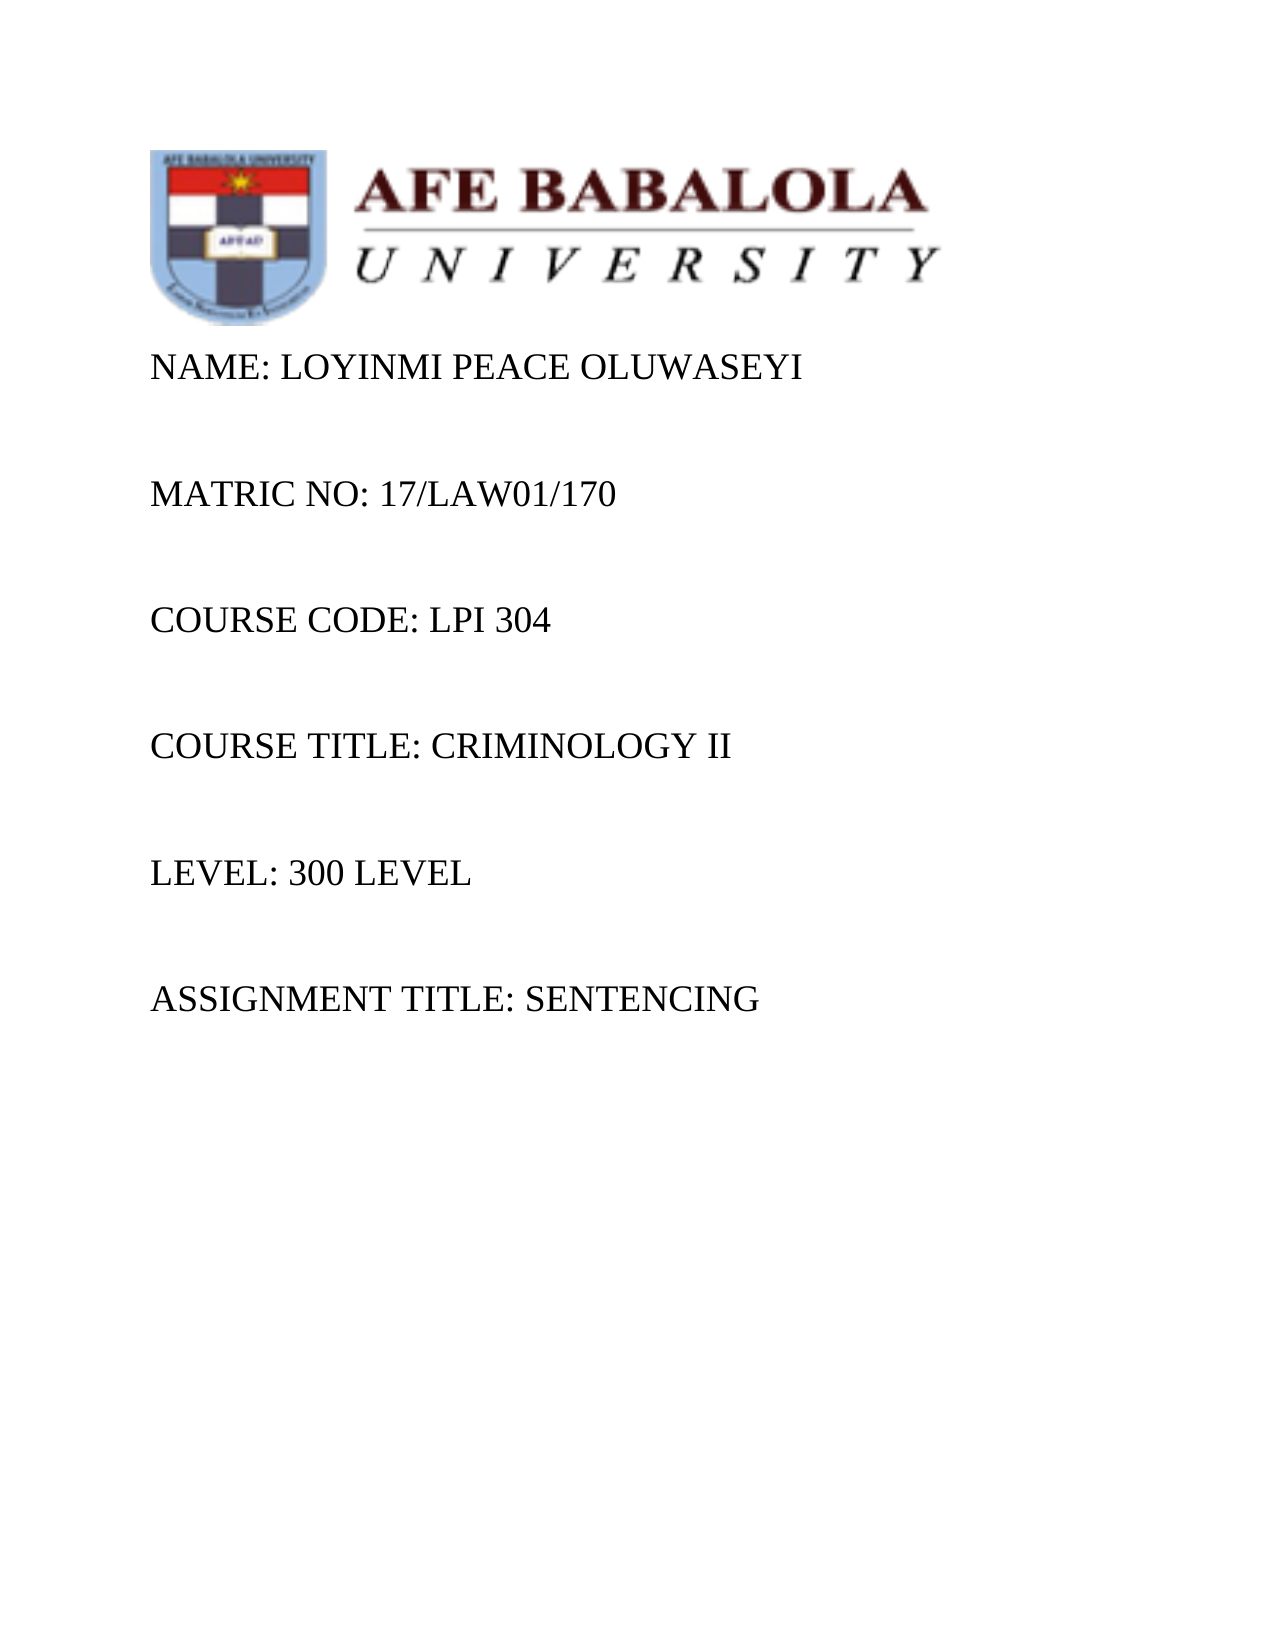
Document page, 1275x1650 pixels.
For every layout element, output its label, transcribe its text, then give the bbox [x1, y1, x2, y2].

picture [150, 150, 969, 326]
text LEVEL: 300 LEVEL [150, 850, 1125, 893]
text COURSE CODE: LPI 304 [150, 597, 1125, 641]
text NAME: LOYINMI PEACE OLUWASEYI [150, 344, 1125, 388]
text ASSIGNMENT TITLE: SENTENCING [150, 977, 1125, 1020]
text COURSE TITLE: CRIMINOLOGY II [150, 724, 1125, 767]
text MATRIC NO: 17/LAW01/170 [150, 471, 1125, 514]
